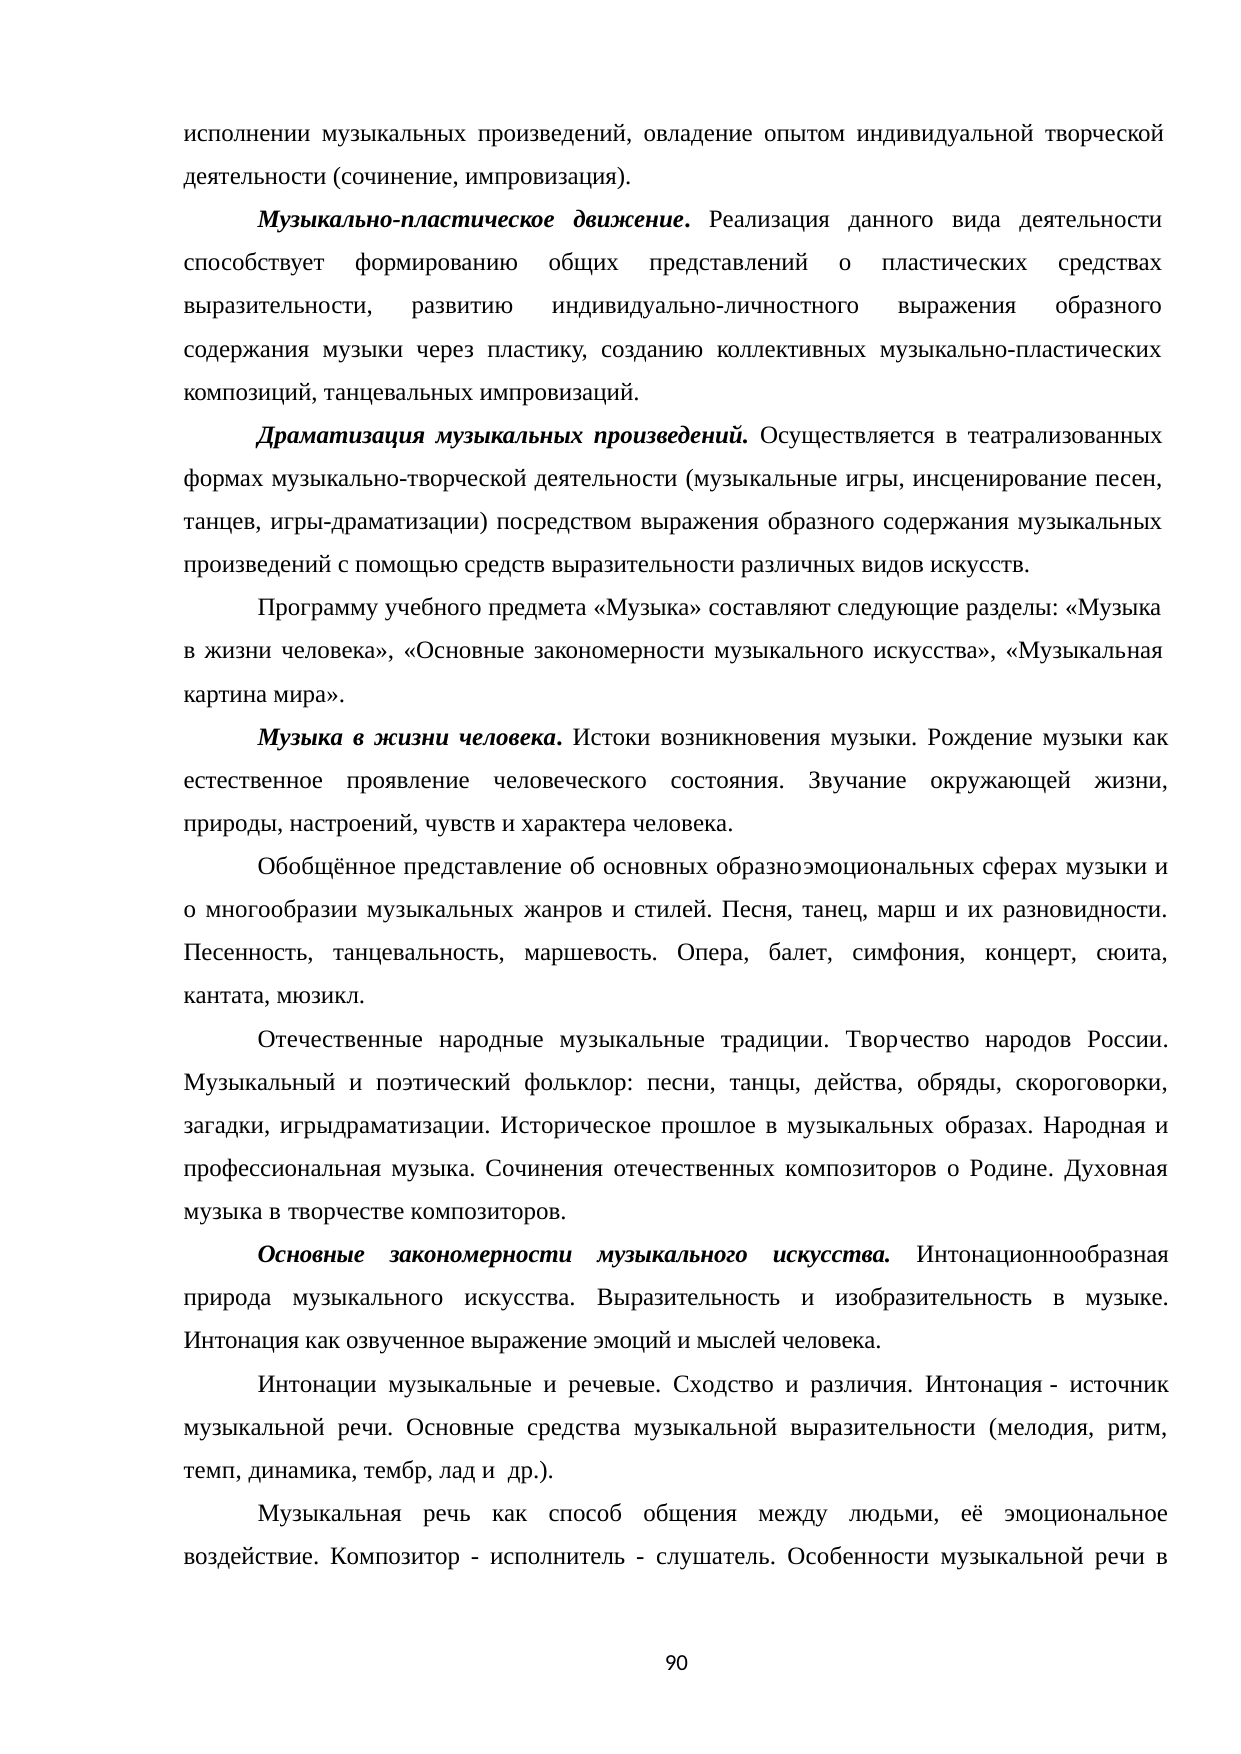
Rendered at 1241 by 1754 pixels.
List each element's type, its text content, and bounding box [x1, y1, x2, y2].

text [183, 118, 1164, 190]
text Музыкально-пластическое движение. Реализация данного вида деятельности способствует формированию общих представлений о пластических средствах выразительности, развитию индивидуально-личностного выражения образного содержания музыки через пластику, созданию коллективных музыкально-пластических композиций, танцевальных импровизаций. [183, 204, 1162, 406]
text Музыка в жизни человека. Истоки возникновения музыки. Рождение музыки как естественное проявление человеческого состояния. Звучание окружающей жизни, природы, настроений, чувств и характера человека. [183, 722, 1169, 837]
text Обобщённое представление об основных образно­эмоциональных сферах музыки и о многообразии музыкальных жанров и стилей. Песня, танец, марш и их разновидности. Песенность, танцевальность, маршевость. Опера, балет, симфония, концерт, сюита, кантата, мюзикл. [183, 851, 1169, 1009]
text Драматизация музыкальных произведений. Осуществляется в театрализованных формах музыкально-творческой деятельности (музыкальные игры, инсценирование песен, танцев, игры-драматизации) посредством выражения образного содержания музыкальных произведений с помощью средств выразительности различных видов искусств. [183, 420, 1162, 578]
text Программу учебного предмета «Музыка» составляют следующие разделы: «Музыка в жизни человека», «Основные закономерности музыкального искусства», «Музыкальная картина мира». [183, 592, 1162, 707]
text Интонации музыкальные и речевые. Сходство и различия. Интонация - источник музыкальной речи. Основные средства музыкальной выразительности (мелодия, ритм, темп, динамика, тембр, лад и др.). [183, 1369, 1169, 1484]
text Отечественные народные музыкальные традиции. Творчество народов России. Музыкальный и поэтический фольклор: песни, танцы, действа, обряды, скороговорки, загадки, игры­драматизации. Историческое прошлое в музыкальных образах. Народная и профессиональная музыка. Сочинения отечественных композиторов о Родине. Духовная музыка в творчестве композиторов. [183, 1024, 1169, 1225]
text Основные закономерности музыкального искусства. Интонационно­образная природа музыкального искусства. Выразительность и изобразительность в музыке. Интонация как озвученное выражение эмоций и мыслей человека. [183, 1239, 1169, 1354]
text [183, 1498, 1169, 1570]
